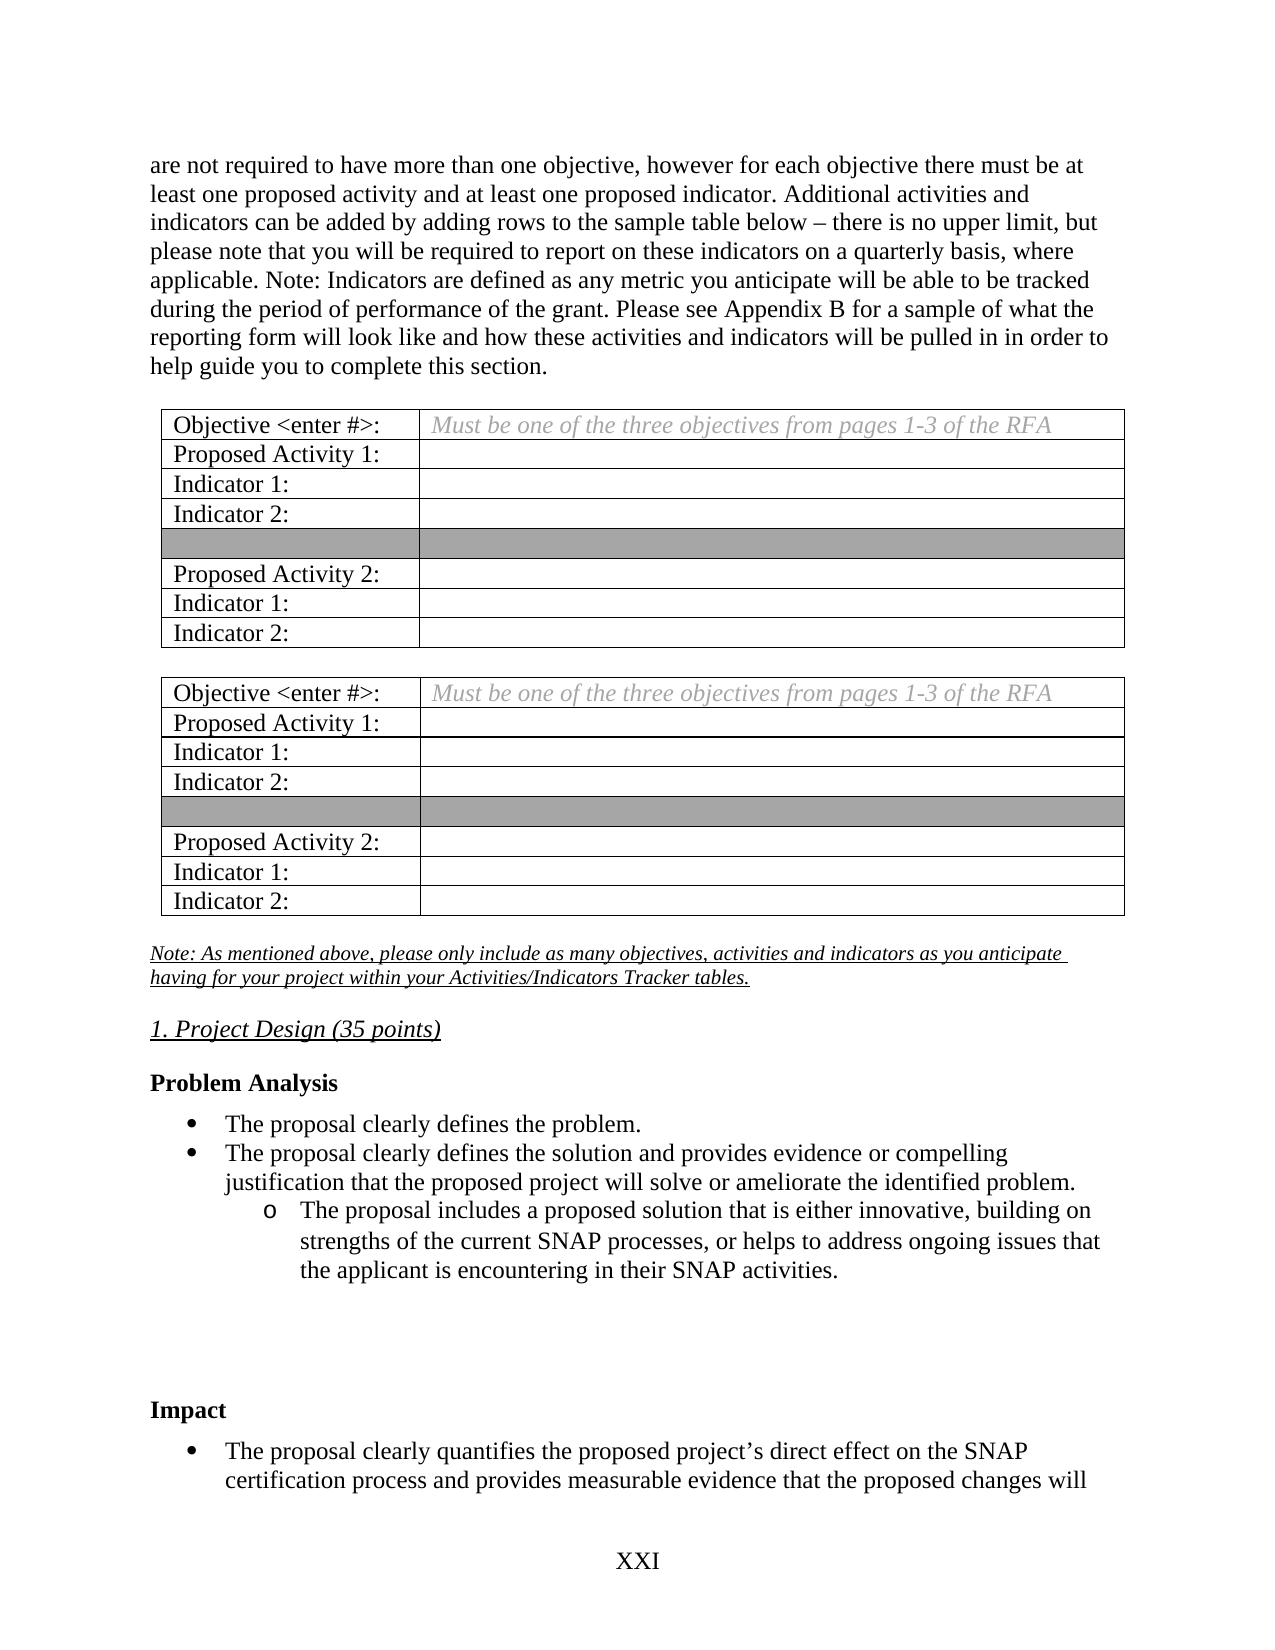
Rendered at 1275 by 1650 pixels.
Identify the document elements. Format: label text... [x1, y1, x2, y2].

subtitle Problem Analysis [150, 1068, 1125, 1097]
table_cell [421, 886, 1124, 915]
list The proposal clearly defines the problem. [187, 1109, 1125, 1138]
subtitle 1. Project Design (35 points) [150, 1014, 1125, 1043]
table_cell Proposed Activity 2: [162, 559, 419, 587]
table_cell [420, 469, 1124, 498]
list The proposal clearly defines the solution and provides evidence or compelling justification that the proposed project will solve or ameliorate the identified problem. [187, 1138, 1125, 1196]
list The proposal includes a proposed solution that is either innovative, building on strengths of the current SNAP processes, or helps to address ongoing issues that the applicant is encountering in their SNAP activities. [262, 1196, 1125, 1284]
table_cell [421, 738, 1124, 766]
table_header Objective <enter #>: [162, 410, 419, 438]
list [187, 1436, 1125, 1494]
table_cell [421, 857, 1124, 885]
table_cell [162, 797, 420, 826]
table_cell [420, 529, 1124, 558]
table_cell Indicator 1: [162, 469, 419, 498]
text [150, 150, 1125, 380]
table_cell [421, 767, 1124, 796]
table_cell [162, 529, 419, 558]
table_cell [421, 827, 1124, 856]
table_cell [420, 559, 1124, 587]
table_cell Indicator 1: [162, 857, 420, 885]
table_cell [421, 708, 1124, 736]
subtitle Impact [150, 1395, 1125, 1424]
table_cell Proposed Activity 1: [162, 708, 420, 736]
table_header Objective <enter #>: [162, 678, 420, 707]
table_cell Indicator 1: [162, 738, 420, 766]
table_cell Indicator 2: [162, 499, 419, 528]
table_cell [420, 589, 1124, 617]
table_header Must be one of the three objectives from pages 1-3 of the RFA [421, 678, 1124, 707]
table_cell Indicator 2: [162, 767, 420, 796]
table_cell Indicator 1: [162, 589, 419, 617]
table_cell Proposed Activity 2: [162, 827, 420, 856]
table_cell [420, 499, 1124, 528]
table_cell Indicator 2: [162, 618, 419, 647]
subtitle Note: As mentioned above, please only include as many objectives, activities and indicators as you anticipate having for your project within your Activities/Indicators Tracker tables. [150, 941, 1125, 989]
table_cell [420, 618, 1124, 647]
table_cell Indicator 2: [162, 886, 420, 915]
table_cell [421, 797, 1124, 826]
table_cell [420, 440, 1124, 468]
table_cell Proposed Activity 1: [162, 440, 419, 468]
table_header Must be one of the three objectives from pages 1-3 of the RFA [420, 410, 1124, 438]
